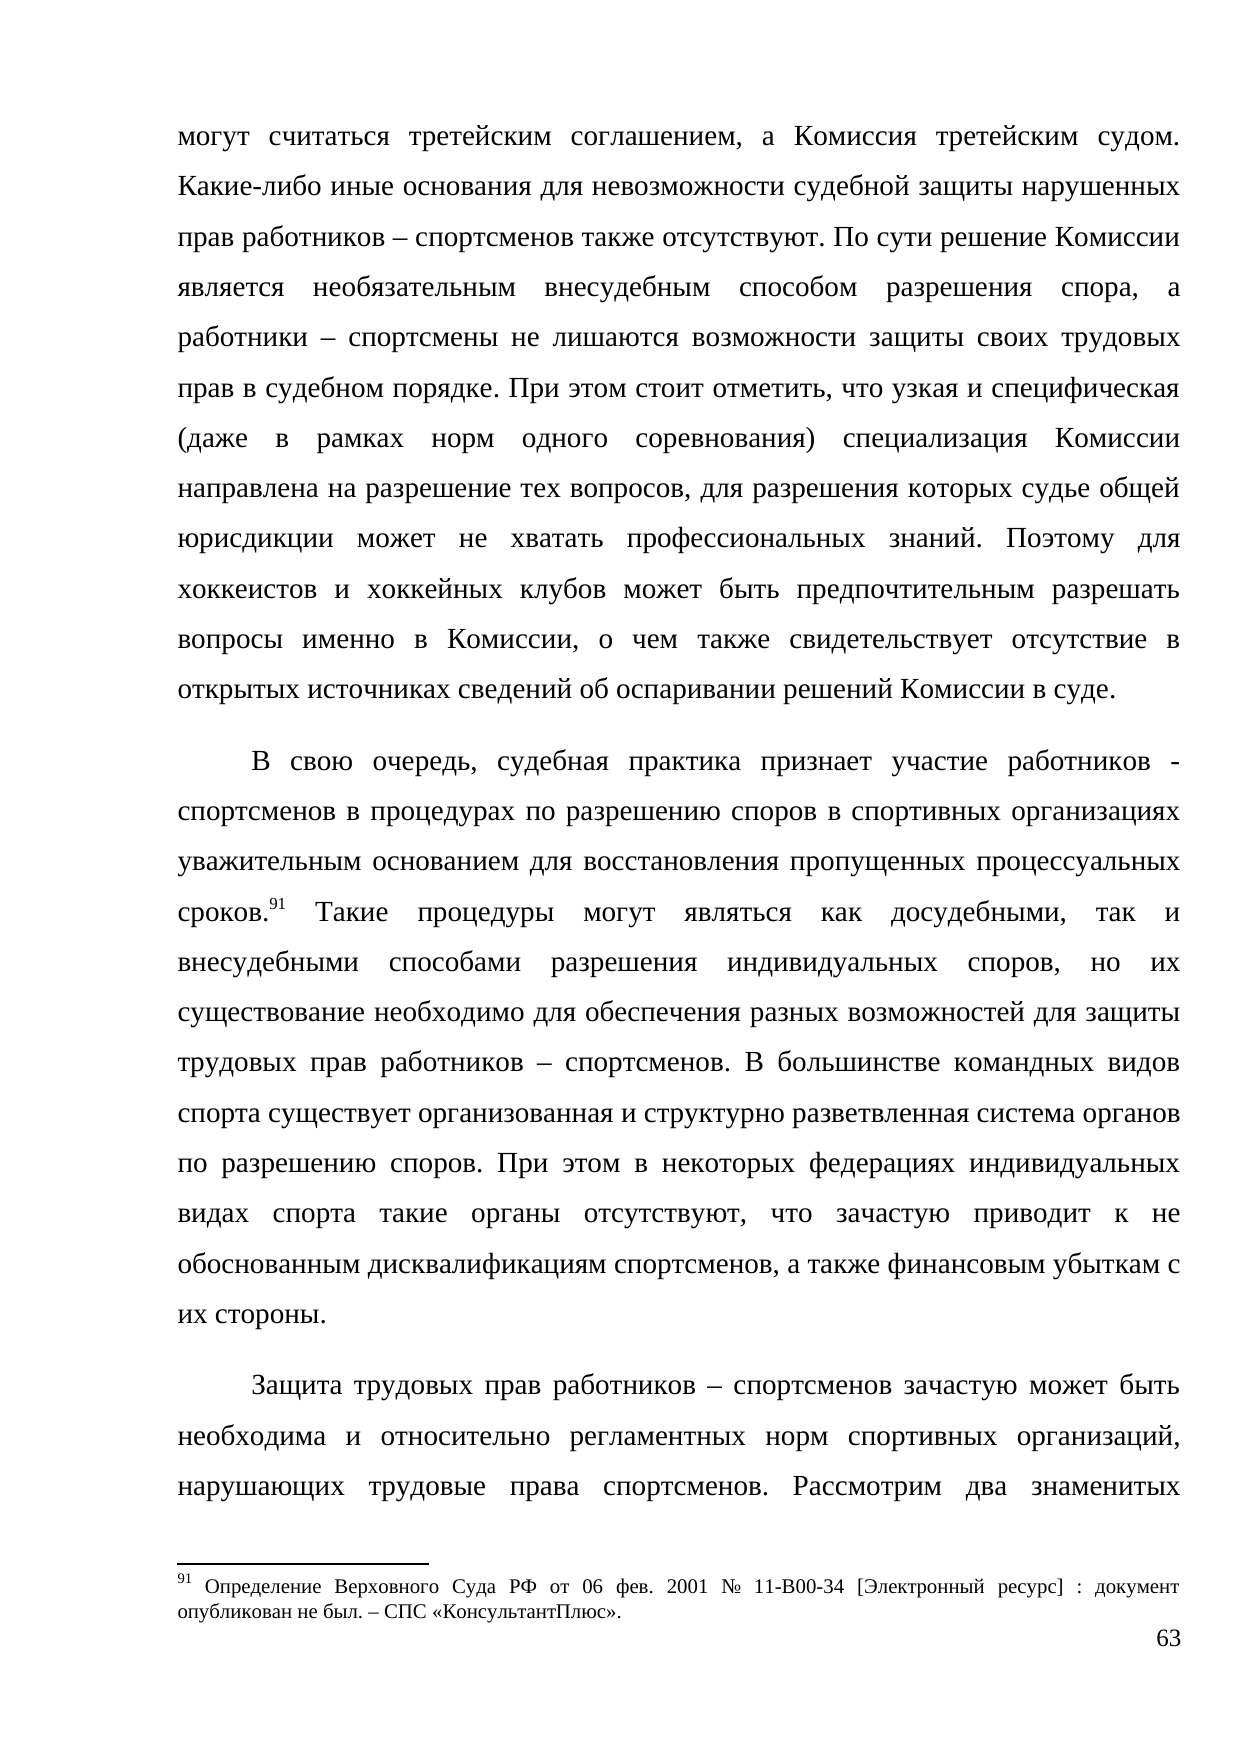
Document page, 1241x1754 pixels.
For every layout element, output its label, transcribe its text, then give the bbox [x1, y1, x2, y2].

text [177, 118, 1181, 705]
text В свою очередь, судебная практика признает участие работников - спортсменов в процедурах по разрешению споров в спортивных организациях уважительным основанием для восстановления пропущенных процессуальных сроков. Такие процедуры могут являться как досудебными, так и внесудебными способами разрешения индивидуальных споров, но их существование необходимо для обеспечения разных возможностей для защиты трудовых прав работников – спортсменов. В большинстве командных видов спорта существует организованная и структурно разветвленная система органов по разрешению споров. При этом в некоторых федерациях индивидуальных видах спорта такие органы отсутствуют, что зачастую приводит к не обоснованным дисквалификациям спортсменов, а также финансовым убыткам с их стороны. [177, 743, 1181, 1330]
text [177, 1367, 1181, 1501]
